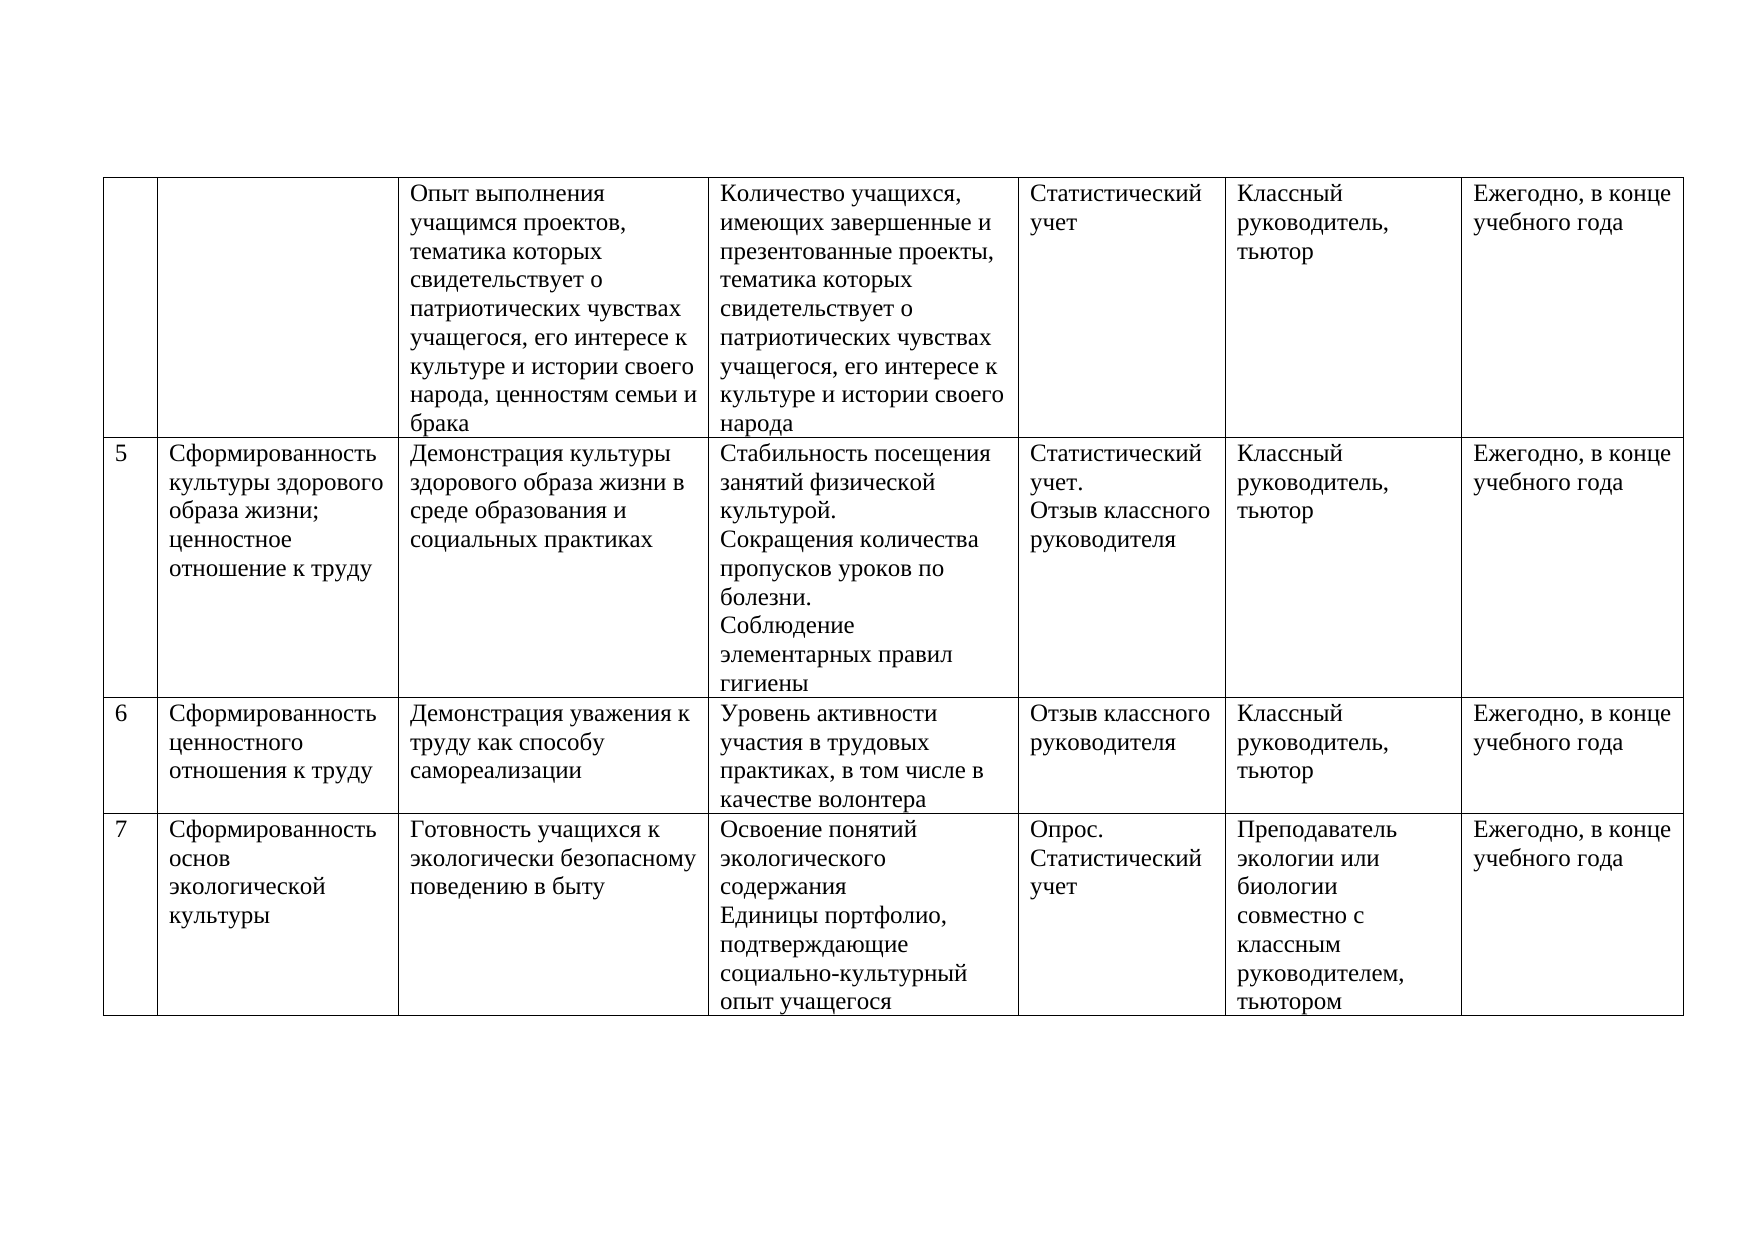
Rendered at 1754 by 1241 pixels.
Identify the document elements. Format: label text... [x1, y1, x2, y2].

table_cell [1462, 178, 1683, 437]
table_cell Готовность учащихся к экологически безопасному поведению в быту [399, 814, 708, 1015]
table_cell Демонстрация культуры здорового образа жизни в среде образования и социальных практиках [399, 438, 708, 697]
table_cell Ежегодно, в конце учебного года [1462, 438, 1683, 697]
table_cell 7 [104, 814, 157, 1015]
table_cell Преподаватель экологии или биологии совместно с классным руководителем, тьютором [1226, 814, 1461, 1015]
table_cell 4 [104, 178, 157, 437]
table_cell 5 [104, 438, 157, 697]
table_cell Опрос. Статистический учет [1019, 814, 1225, 1015]
table_cell Освоение понятий экологического содержания Единицы портфолио, подтверждающие социально-культурный опыт учащегося [709, 814, 1018, 1015]
table_cell Уровень активности участия в трудовых практиках, в том числе в качестве волонтера [709, 698, 1018, 813]
table_cell 6 [104, 698, 157, 813]
table_cell Демонстрация уважения к труду как способу самореализации [399, 698, 708, 813]
table_cell Классный руководитель, тьютор [1226, 438, 1461, 697]
table_cell Сформированность основ экологической культуры [158, 814, 398, 1015]
table_cell Ежегодно, в конце учебного года [1462, 698, 1683, 813]
table_cell Классный руководитель, тьютор [1226, 698, 1461, 813]
table_cell Классный руководитель, тьютор [1226, 178, 1461, 437]
table_cell Количество учащихся, имеющих завершенные и презентованные проекты, тематика которых свидетельствует о патриотических чувствах учащегося, его интересе к культуре и истории своего народа [709, 178, 1018, 437]
table_cell Статистический учет [1019, 178, 1225, 437]
table_cell Отзыв классного руководителя [1019, 698, 1225, 813]
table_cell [158, 178, 398, 437]
table_cell Ежегодно, в конце учебного года [1462, 814, 1683, 1015]
table_cell Сформированность культуры здорового образа жизни; ценностное отношение к труду [158, 438, 398, 697]
table_cell Опыт выполнения учащимся проектов, тематика которых свидетельствует о патриотических чувствах учащегося, его интересе к культуре и истории своего народа, ценностям семьи и брака [399, 178, 708, 437]
table_cell Сформированность ценностного отношения к труду [158, 698, 398, 813]
table_cell Стабильность посещения занятий физической культурой. Сокращения количества пропусков уроков по болезни. Соблюдение элементарных правил гигиены [709, 438, 1018, 697]
table_cell Статистический учет. Отзыв классного руководителя [1019, 438, 1225, 697]
